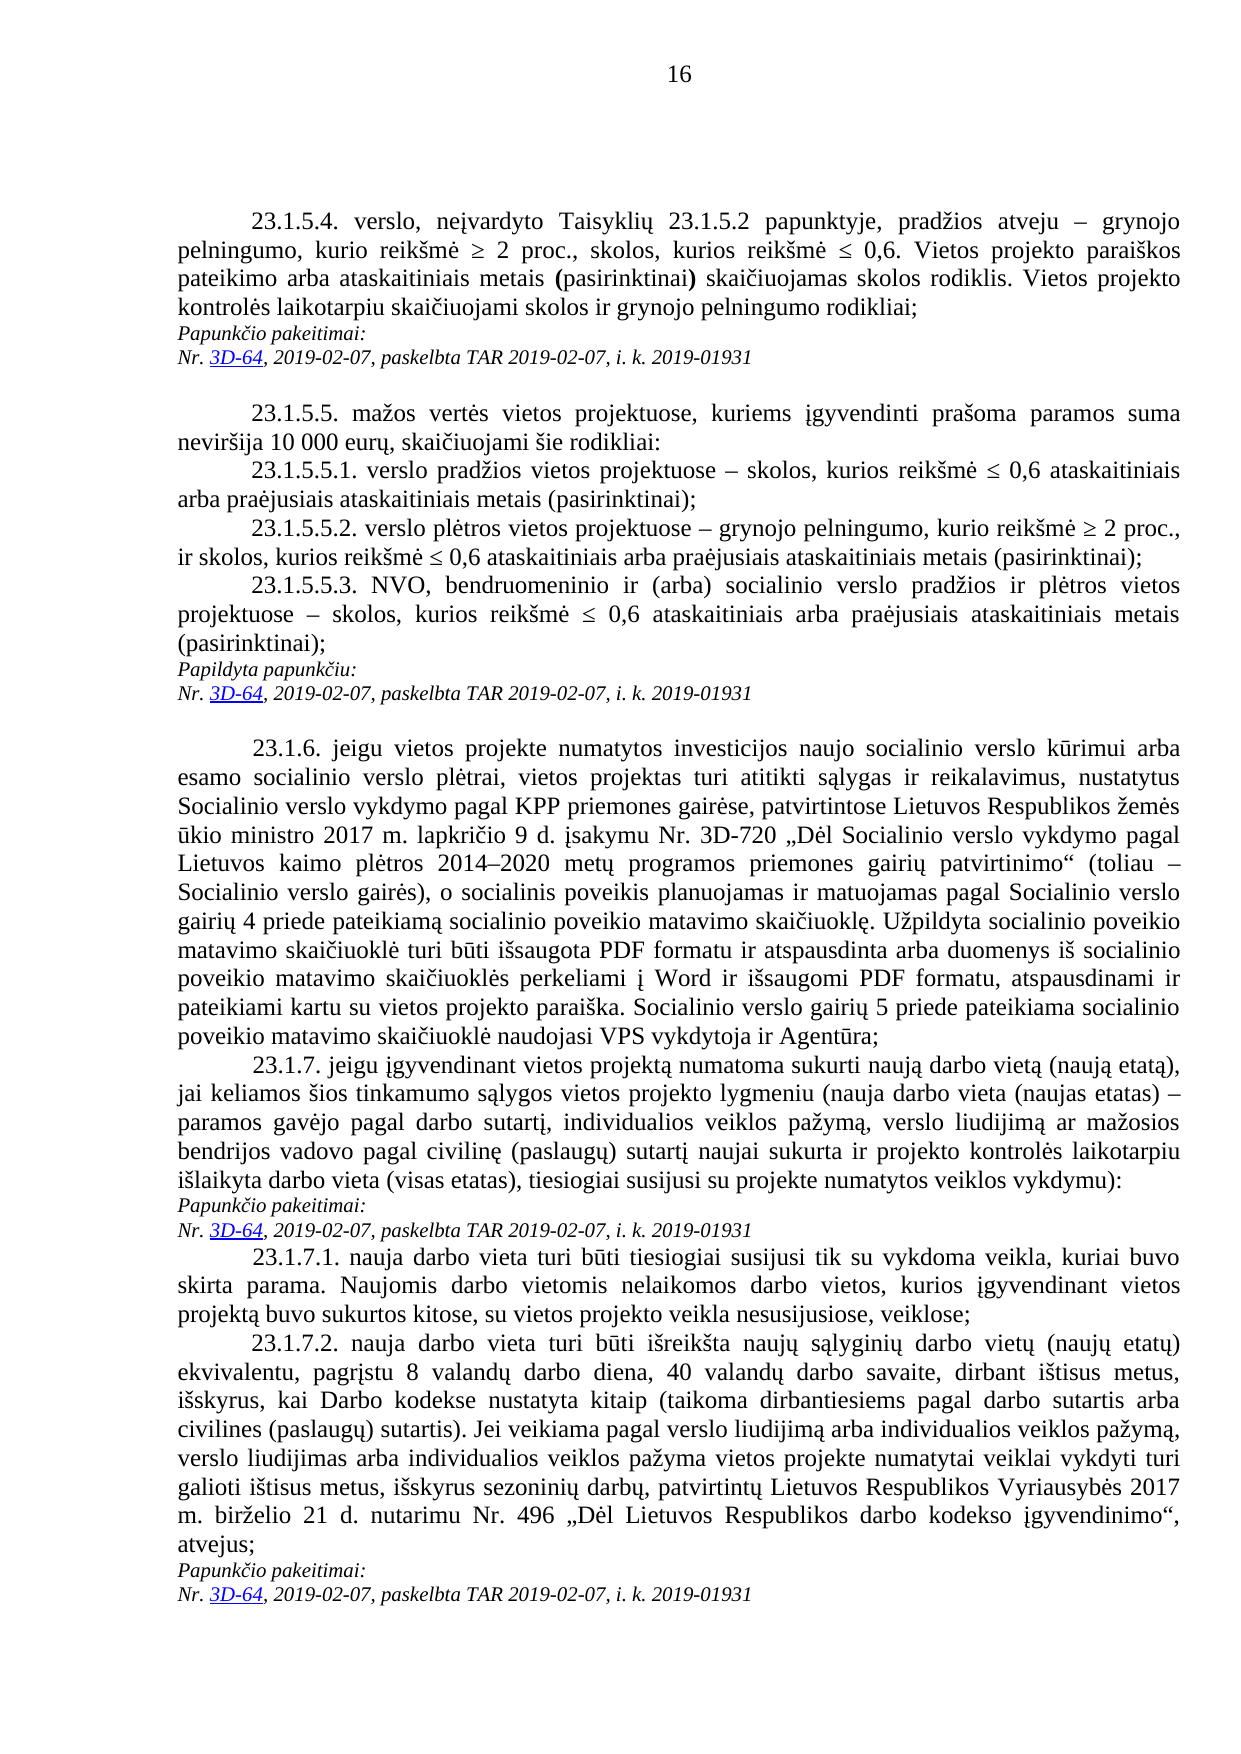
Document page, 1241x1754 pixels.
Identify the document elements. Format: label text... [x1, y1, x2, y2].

text 23.1.6. jeigu vietos projekte numatytos investicijos naujo socialinio verslo kūrimui arba esamo socialinio verslo plėtrai, vietos projektas turi atitikti sąlygas ir reikalavimus, nustatytus Socialinio verslo vykdymo pagal KPP priemones gairėse, patvirtintose Lietuvos Respublikos žemės ūkio ministro 2017 m. lapkričio 9 d. įsakymu Nr. 3D-720 „Dėl Socialinio verslo vykdymo pagal Lietuvos kaimo plėtros 2014–2020 metų programos priemones gairių patvirtinimo“ (toliau – Socialinio verslo gairės), o socialinis poveikis planuojamas ir matuojamas pagal Socialinio verslo gairių 4 priede pateikiamą socialinio poveikio matavimo skaičiuoklę. Užpildyta socialinio poveikio matavimo skaičiuoklė turi būti išsaugota PDF formatu ir atspausdinta arba duomenys iš socialinio poveikio matavimo skaičiuoklės perkeliami į Word ir išsaugomi PDF formatu, atspausdinami ir pateikiami kartu su vietos projekto paraiška. Socialinio verslo gairių 5 priede pateikiama socialinio poveikio matavimo skaičiuoklė naudojasi VPS vykdytoja ir Agentūra; [177, 733, 1181, 1050]
text Papildyta papunkčiu: [177, 657, 1181, 681]
text 23.1.7.2. nauja darbo vieta turi būti išreikšta naujų sąlyginių darbo vietų (naujų etatų) ekvivalentu, pagrįstu 8 valandų darbo diena, 40 valandų darbo savaite, dirbant ištisus metus, išskyrus, kai Darbo kodekse nustatyta kitaip (taikoma dirbantiesiems pagal darbo sutartis arba civilines (paslaugų) sutartis). Jei veikiama pagal verslo liudijimą arba individualios veiklos pažymą, verslo liudijimas arba individualios veiklos pažyma vietos projekte numatytai veiklai vykdyti turi galioti ištisus metus, išskyrus sezoninių darbų, patvirtintų Lietuvos Respublikos Vyriausybės 2017 m. birželio 21 d. nutarimu Nr. 496 „Dėl Lietuvos Respublikos darbo kodekso įgyvendinimo“, atvejus; [177, 1328, 1181, 1558]
text Nr. 3D-64, 2019-02-07, paskelbta TAR 2019-02-07, i. k. 2019-01931 [177, 681, 1181, 705]
text Papunkčio pakeitimai: [177, 1193, 1181, 1217]
text 23.1.5.5.2. verslo plėtros vietos projektuose – grynojo pelningumo, kurio reikšmė ≥ 2 proc., ir skolos, kurios reikšmė ≤ 0,6 ataskaitiniais arba praėjusiais ataskaitiniais metais (pasirinktinai); [177, 513, 1181, 570]
text Papunkčio pakeitimai: [177, 1558, 1181, 1582]
text 23.1.5.5.3. NVO, bendruomeninio ir (arba) socialinio verslo pradžios ir plėtros vietos projektuose – skolos, kurios reikšmė ≤ 0,6 ataskaitiniais arba praėjusiais ataskaitiniais metais (pasirinktinai); [177, 570, 1181, 657]
text 23.1.7.1. nauja darbo vieta turi būti tiesiogiai susijusi tik su vykdoma veikla, kuriai buvo skirta parama. Naujomis darbo vietomis nelaikomos darbo vietos, kurios įgyvendinant vietos projektą buvo sukurtos kitose, su vietos projekto veikla nesusijusiose, veiklose; [177, 1242, 1181, 1328]
text Nr. 3D-64, 2019-02-07, paskelbta TAR 2019-02-07, i. k. 2019-01931 [177, 1582, 1181, 1606]
text 23.1.5.5. mažos vertės vietos projektuose, kuriems įgyvendinti prašoma paramos suma neviršija 10 000 eurų, skaičiuojami šie rodikliai: [177, 398, 1181, 455]
text 23.1.5.4. verslo, neįvardyto Taisyklių 23.1.5.2 papunktyje, pradžios atveju – grynojo pelningumo, kurio reikšmė ≥ 2 proc., skolos, kurios reikšmė ≤ 0,6. Vietos projekto paraiškos pateikimo arba ataskaitiniais metais (pasirinktinai) skaičiuojamas skolos rodiklis. Vietos projekto kontrolės laikotarpiu skaičiuojami skolos ir grynojo pelningumo rodikliai; [177, 206, 1181, 321]
text 23.1.7. jeigu įgyvendinant vietos projektą numatoma sukurti naują darbo vietą (naują etatą), jai keliamos šios tinkamumo sąlygos vietos projekto lygmeniu (nauja darbo vieta (naujas etatas) – paramos gavėjo pagal darbo sutartį, individualios veiklos pažymą, verslo liudijimą ar mažosios bendrijos vadovo pagal civilinę (paslaugų) sutartį naujai sukurta ir projekto kontrolės laikotarpiu išlaikyta darbo vieta (visas etatas), tiesiogiai susijusi su projekte numatytos veiklos vykdymu): [177, 1050, 1181, 1193]
text 23.1.5.5.1. verslo pradžios vietos projektuose – skolos, kurios reikšmė ≤ 0,6 ataskaitiniais arba praėjusiais ataskaitiniais metais (pasirinktinai); [177, 455, 1181, 513]
text Nr. 3D-64, 2019-02-07, paskelbta TAR 2019-02-07, i. k. 2019-01931 [177, 345, 1181, 369]
text Nr. 3D-64, 2019-02-07, paskelbta TAR 2019-02-07, i. k. 2019-01931 [177, 1217, 1181, 1242]
text Papunkčio pakeitimai: [177, 321, 1181, 345]
